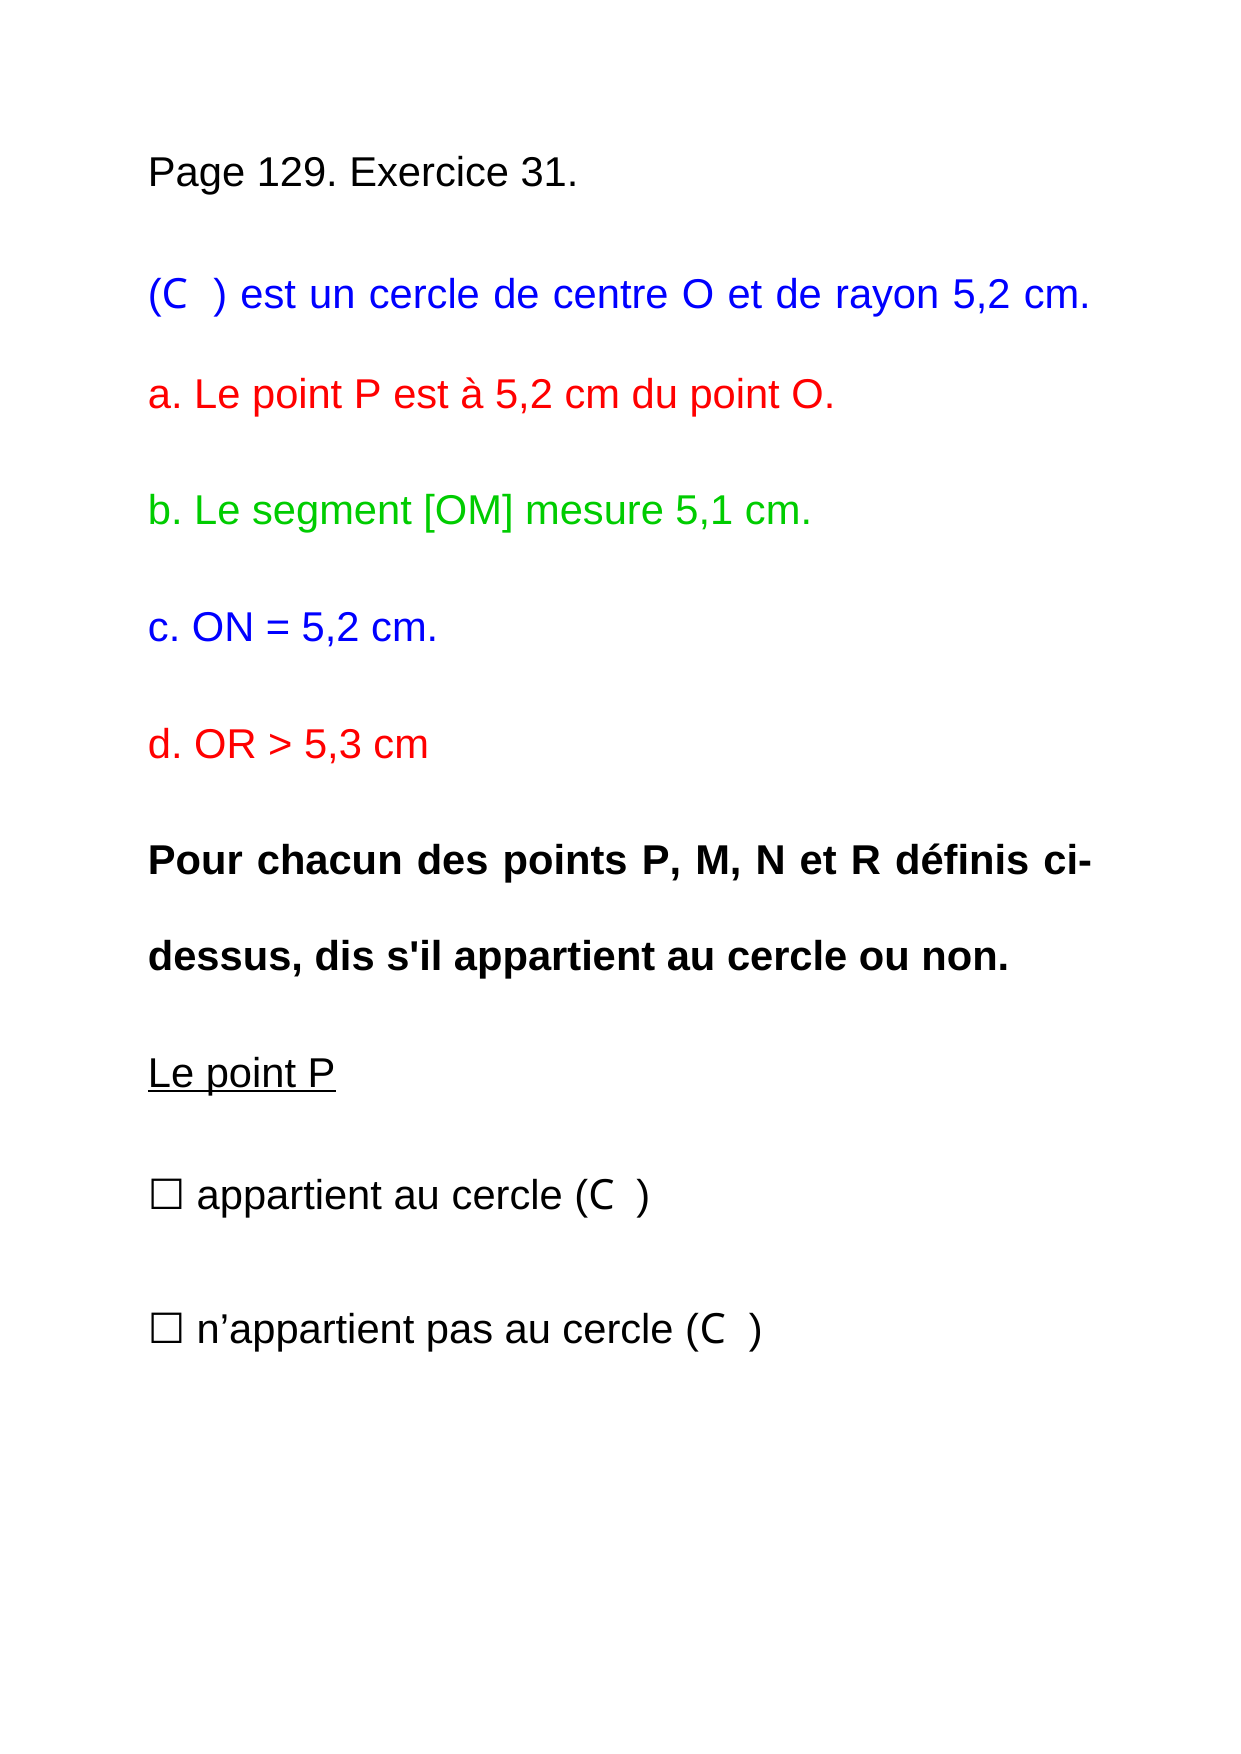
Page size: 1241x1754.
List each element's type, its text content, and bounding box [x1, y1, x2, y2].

text (C ) est un cercle de centre O et de rayon 5,2 cm. a. Le point P est à 5,2 cm du point O. [148, 264, 1093, 417]
text d. OR > 5,3 cm [148, 719, 1093, 767]
text Page 129. Exercice 31. [148, 148, 1093, 196]
text b. Le segment [OM] mesure 5,1 cm. [148, 486, 1093, 533]
text c. ON = 5,2 cm. [148, 602, 1093, 650]
text Le point P [148, 1048, 1093, 1096]
text appartient au cercle (C ) [148, 1165, 1093, 1222]
text ☐ n’appartient pas au cercle (C ) [148, 1299, 1093, 1356]
text Pour chacun des points P, M, N et R définis ci-dessus, dis s'il appartient au cercle ou non. [148, 836, 1093, 979]
